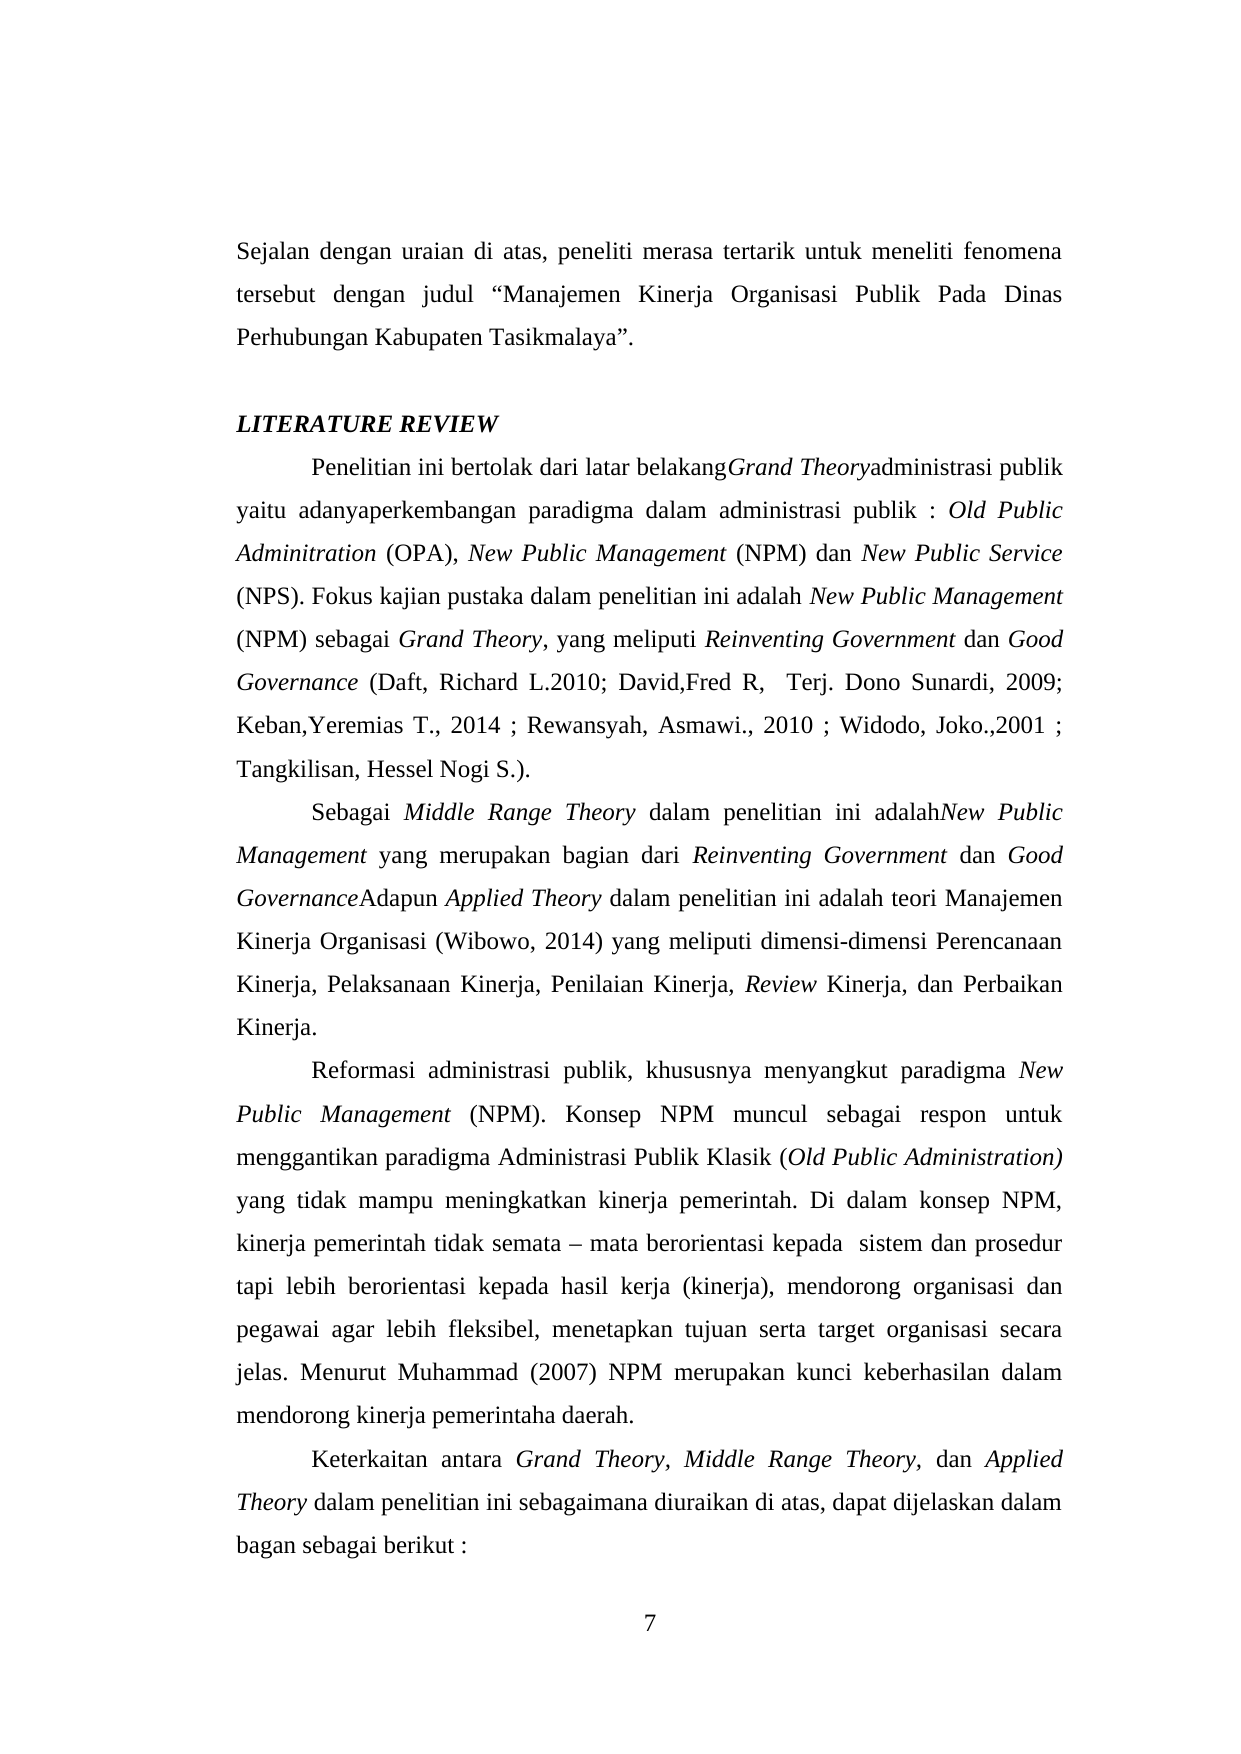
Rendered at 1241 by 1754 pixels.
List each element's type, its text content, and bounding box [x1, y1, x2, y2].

text Sejalan dengan uraian di atas, peneliti merasa tertarik untuk meneliti fenomena tersebut dengan judul “Manajemen Kinerja Organisasi Publik Pada Dinas Perhubungan Kabupaten Tasikmalaya”. [236, 236, 1063, 351]
text Penelitian ini bertolak dari latar belakangGrand Theoryadministrasi publik yaitu adanyaperkembangan paradigma dalam administrasi publik : Old Public Adminitration (OPA), New Public Management (NPM) dan New Public Service (NPS). Fokus kajian pustaka dalam penelitian ini adalah New Public Management (NPM) sebagai Grand Theory, yang meliputi Reinventing Government dan Good Governance (Daft, Richard L.2010; David,Fred R, Terj. Dono Sunardi, 2009; Keban,Yeremias T., 2014 ; Rewansyah, Asmawi., 2010 ; Widodo, Joko.,2001 ; Tangkilisan, Hessel Nogi S.). [236, 452, 1063, 782]
text LITERATURE REVIEW [236, 409, 1063, 437]
text Keterkaitan antara Grand Theory, Middle Range Theory, dan Applied Theory dalam penelitian ini sebagaimana diuraikan di atas, dapat dijelaskan dalam bagan sebagai berikut : [236, 1444, 1063, 1559]
text Sebagai Middle Range Theory dalam penelitian ini adalahNew Public Management yang merupakan bagian dari Reinventing Government dan Good GovernanceAdapun Applied Theory dalam penelitian ini adalah teori Manajemen Kinerja Organisasi (Wibowo, 2014) yang meliputi dimensi-dimensi Perencanaan Kinerja, Pelaksanaan Kinerja, Penilaian Kinerja, Review Kinerja, dan Perbaikan Kinerja. [236, 797, 1063, 1041]
text Reformasi administrasi publik, khususnya menyangkut paradigma New Public Management (NPM). Konsep NPM muncul sebagai respon untuk menggantikan paradigma Administrasi Publik Klasik (Old Public Administration) yang tidak mampu meningkatkan kinerja pemerintah. Di dalam konsep NPM, kinerja pemerintah tidak semata – mata berorientasi kepada sistem dan prosedur tapi lebih berorientasi kepada hasil kerja (kinerja), mendorong organisasi dan pegawai agar lebih fleksibel, menetapkan tujuan serta target organisasi secara jelas. Menurut Muhammad (2007) NPM merupakan kunci keberhasilan dalam mendorong kinerja pemerintaha daerah. [236, 1056, 1063, 1429]
